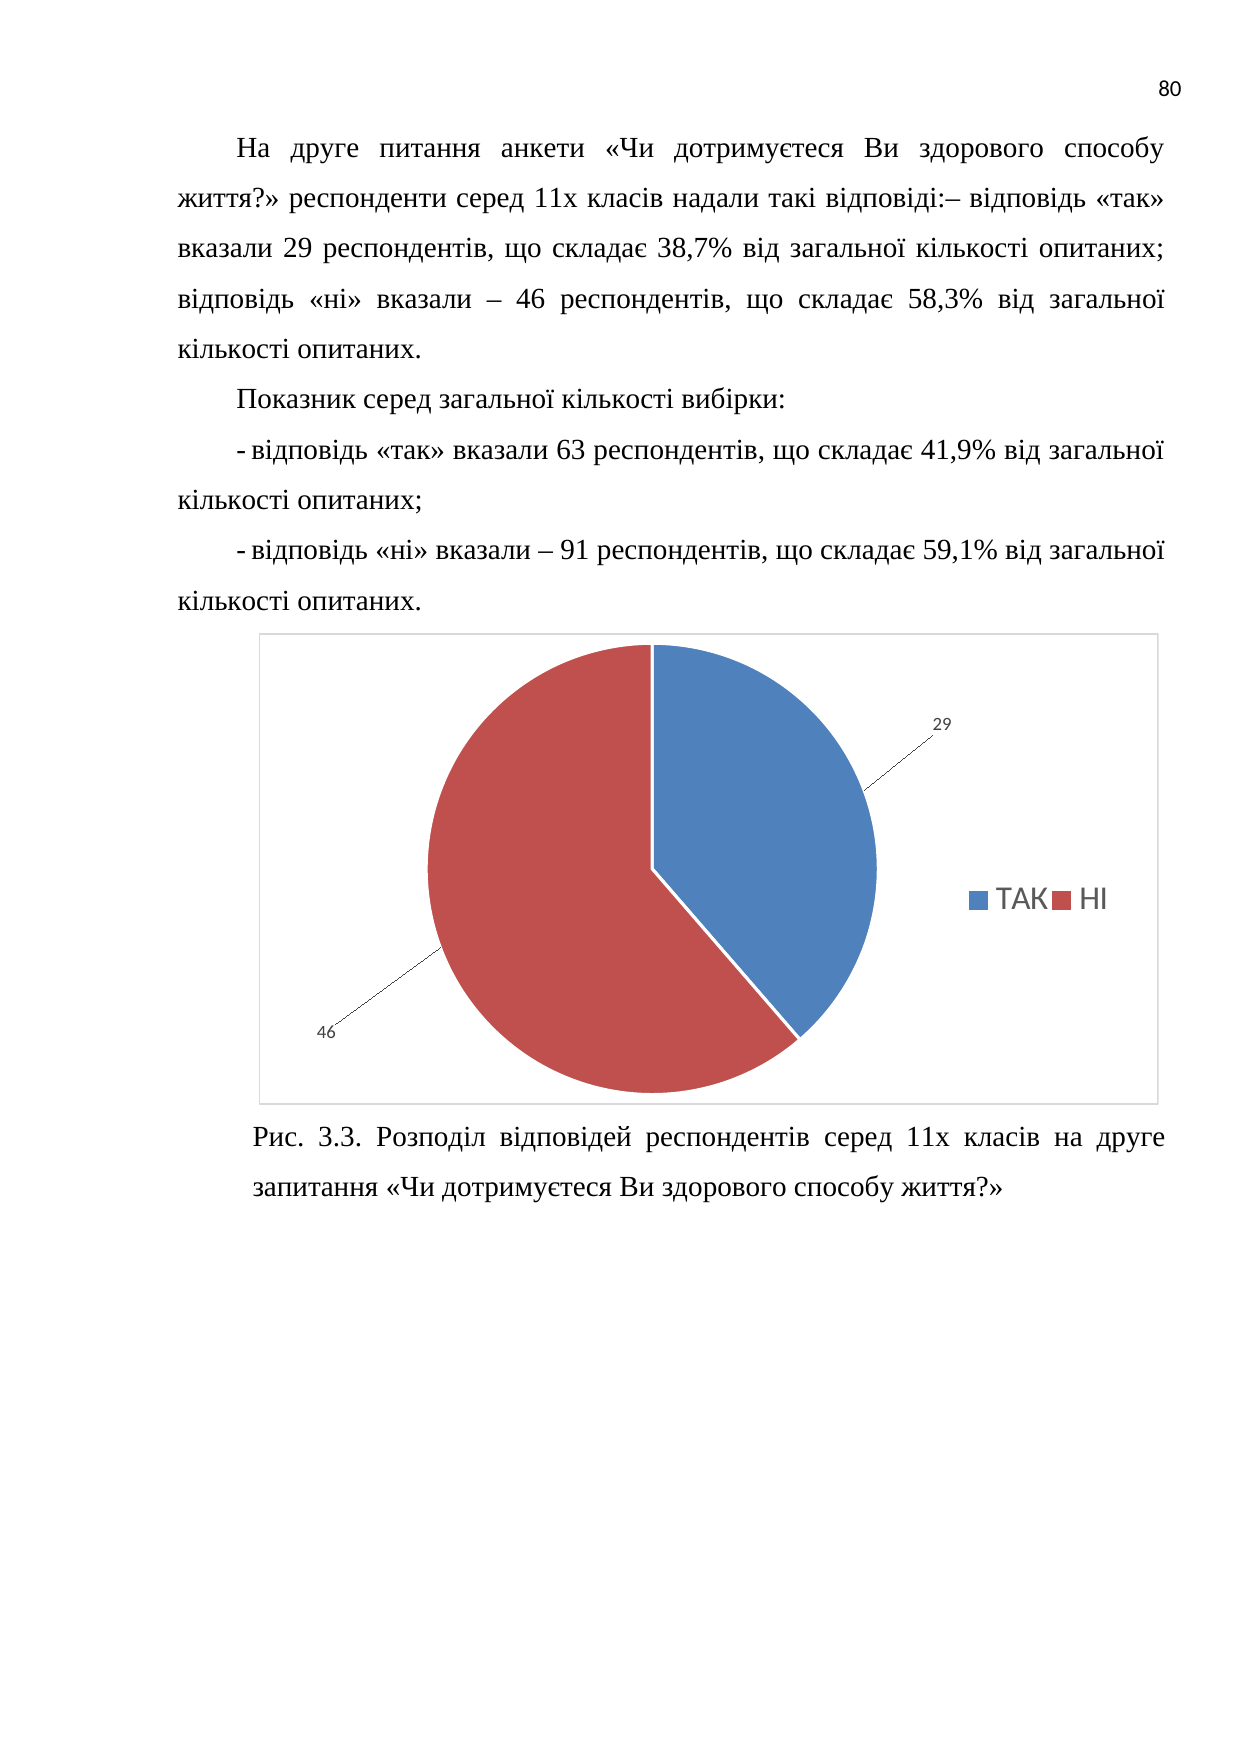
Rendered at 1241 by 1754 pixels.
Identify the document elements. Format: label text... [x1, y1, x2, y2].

list Показник серед загальної кількості вибірки: [177, 381, 1166, 415]
list відповідь «так» вказали 63 респондентів, що складає 41,9% від загальної кількості опитаних; [177, 432, 1166, 516]
list На друге питання анкети «Чи дотримуєтеся Ви здорового способу життя?» респонденти серед 11х класів надали такі відповіді:– відповідь «так» вказали 29 респондентів, що складає 38,7% від загальної кількості опитаних; відповідь «ні» вказали – 46 респондентів, що складає 58,3% від загальної кількості опитаних. [177, 130, 1166, 365]
list відповідь «ні» вказали – 91 респондентів, що складає 59,1% від загальної кількості опитаних. [177, 532, 1166, 616]
list Рис. 3.3. Розподіл відповідей респондентів серед 11х класів на друге запитання «Чи дотримуєтеся Ви здорового способу життя?» [252, 1119, 1166, 1203]
